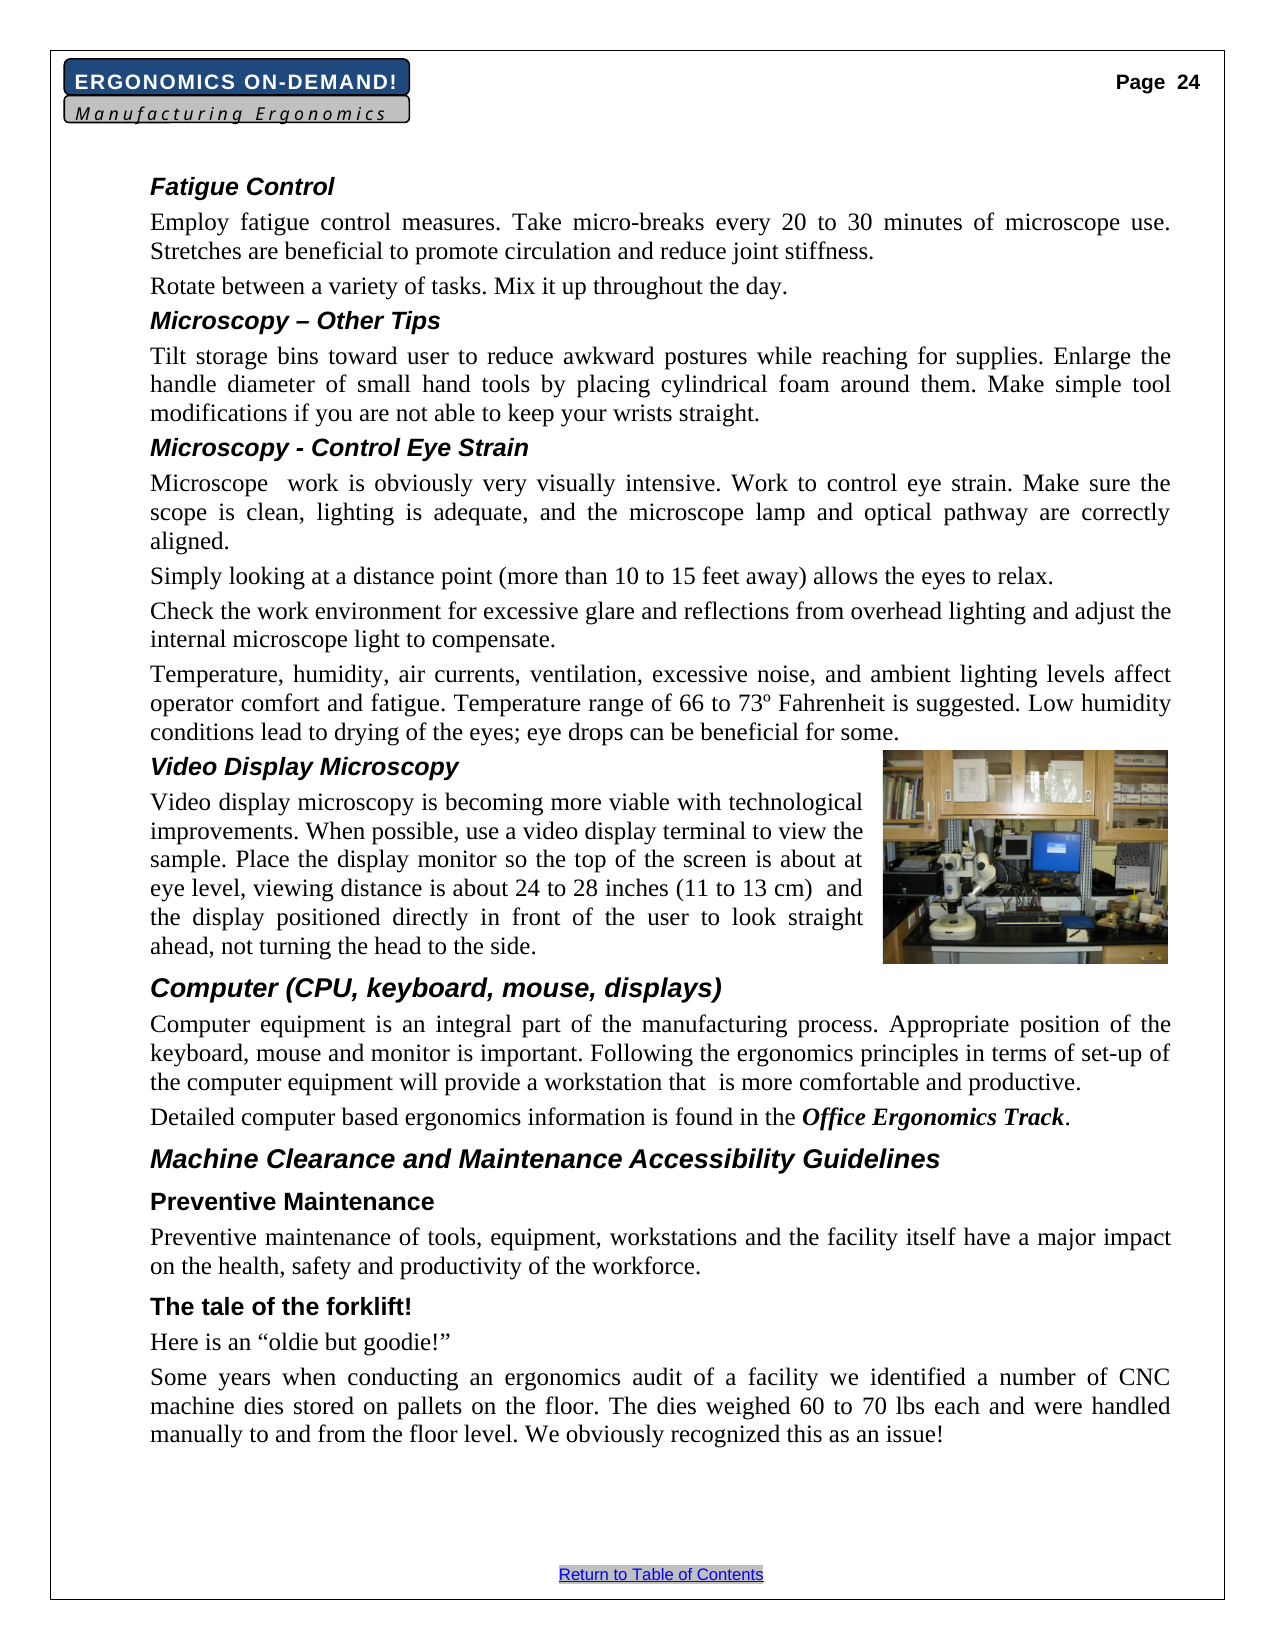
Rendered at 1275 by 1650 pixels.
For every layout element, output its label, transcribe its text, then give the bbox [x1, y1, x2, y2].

text Employ fatigue control measures. Take micro-breaks every 20 to 30 minutes of microscope use. Stretches are beneficial to promote circulation and reduce joint stiffness. [150, 207, 1172, 264]
text Detailed computer based ergonomics information is found in the Office Ergonomics Track. [150, 1102, 1172, 1131]
text Computer equipment is an integral part of the manufacturing process. Appropriate position of the keyboard, mouse and monitor is important. Following the ergonomics principles in terms of set-up of the computer equipment will provide a workstation that is more comfortable and productive. [150, 1009, 1172, 1096]
text Here is an “oldie but goodie!” [150, 1327, 1172, 1356]
picture [882, 750, 1168, 964]
subtitle The tale of the forklift! [150, 1292, 1172, 1321]
text Tilt storage bins toward user to reduce awkward postures while reaching for supplies. Enlarge the handle diameter of small hand tools by placing cylindrical foam around them. Make simple tool modifications if you are not able to keep your wrists straight. [150, 341, 1172, 427]
text Rotate between a variety of tasks. Mix it up throughout the day. [150, 271, 1172, 299]
subtitle Microscopy - Control Eye Strain [150, 433, 1172, 462]
subtitle Fatigue Control [150, 172, 1172, 201]
subtitle Microscopy – Other Tips [150, 306, 1172, 334]
text Some years when conducting an ergonomics audit of a facility we identified a number of CNC machine dies stored on pallets on the floor. The dies weighed 60 to 70 lbs each and were handled manually to and from the floor level. We obviously recognized this as an issue! [150, 1362, 1172, 1448]
text Check the work environment for excessive glare and reflections from overhead lighting and adjust the internal microscope light to compensate. [150, 596, 1172, 653]
text Microscope work is obviously very visually intensive. Work to control eye strain. Make sure the scope is clean, lighting is adequate, and the microscope lamp and optical pathway are correctly aligned. [150, 468, 1172, 554]
subtitle Preventive Maintenance [150, 1187, 1172, 1216]
subtitle Computer (CPU, keyboard, mouse, displays) [150, 972, 1172, 1003]
text Preventive maintenance of tools, equipment, workstations and the facility itself have a major impact on the health, safety and productivity of the workforce. [150, 1222, 1172, 1279]
text Simply looking at a distance point (more than 10 to 15 feet away) allows the eyes to relax. [150, 561, 1172, 589]
text Temperature, humidity, air currents, ventilation, excessive noise, and ambient lighting levels affect operator comfort and fatigue. Temperature range of 66 to 73º Fahrenheit is suggested. Low humidity conditions lead to drying of the eyes; eye drops can be beneficial for some. [150, 659, 1172, 746]
text Video display microscopy is becoming more viable with technological improvements. When possible, use a video display terminal to view the sample. Place the display monitor so the top of the screen is about at eye level, viewing distance is about 24 to 28 inches (11 to 13 cm) and the display positioned directly in front of the user to look straight ahead, not turning the head to the side. [150, 787, 882, 959]
subtitle Machine Clearance and Maintenance Accessibility Guidelines [150, 1143, 1172, 1174]
subtitle Video Display Microscopy [150, 752, 882, 781]
